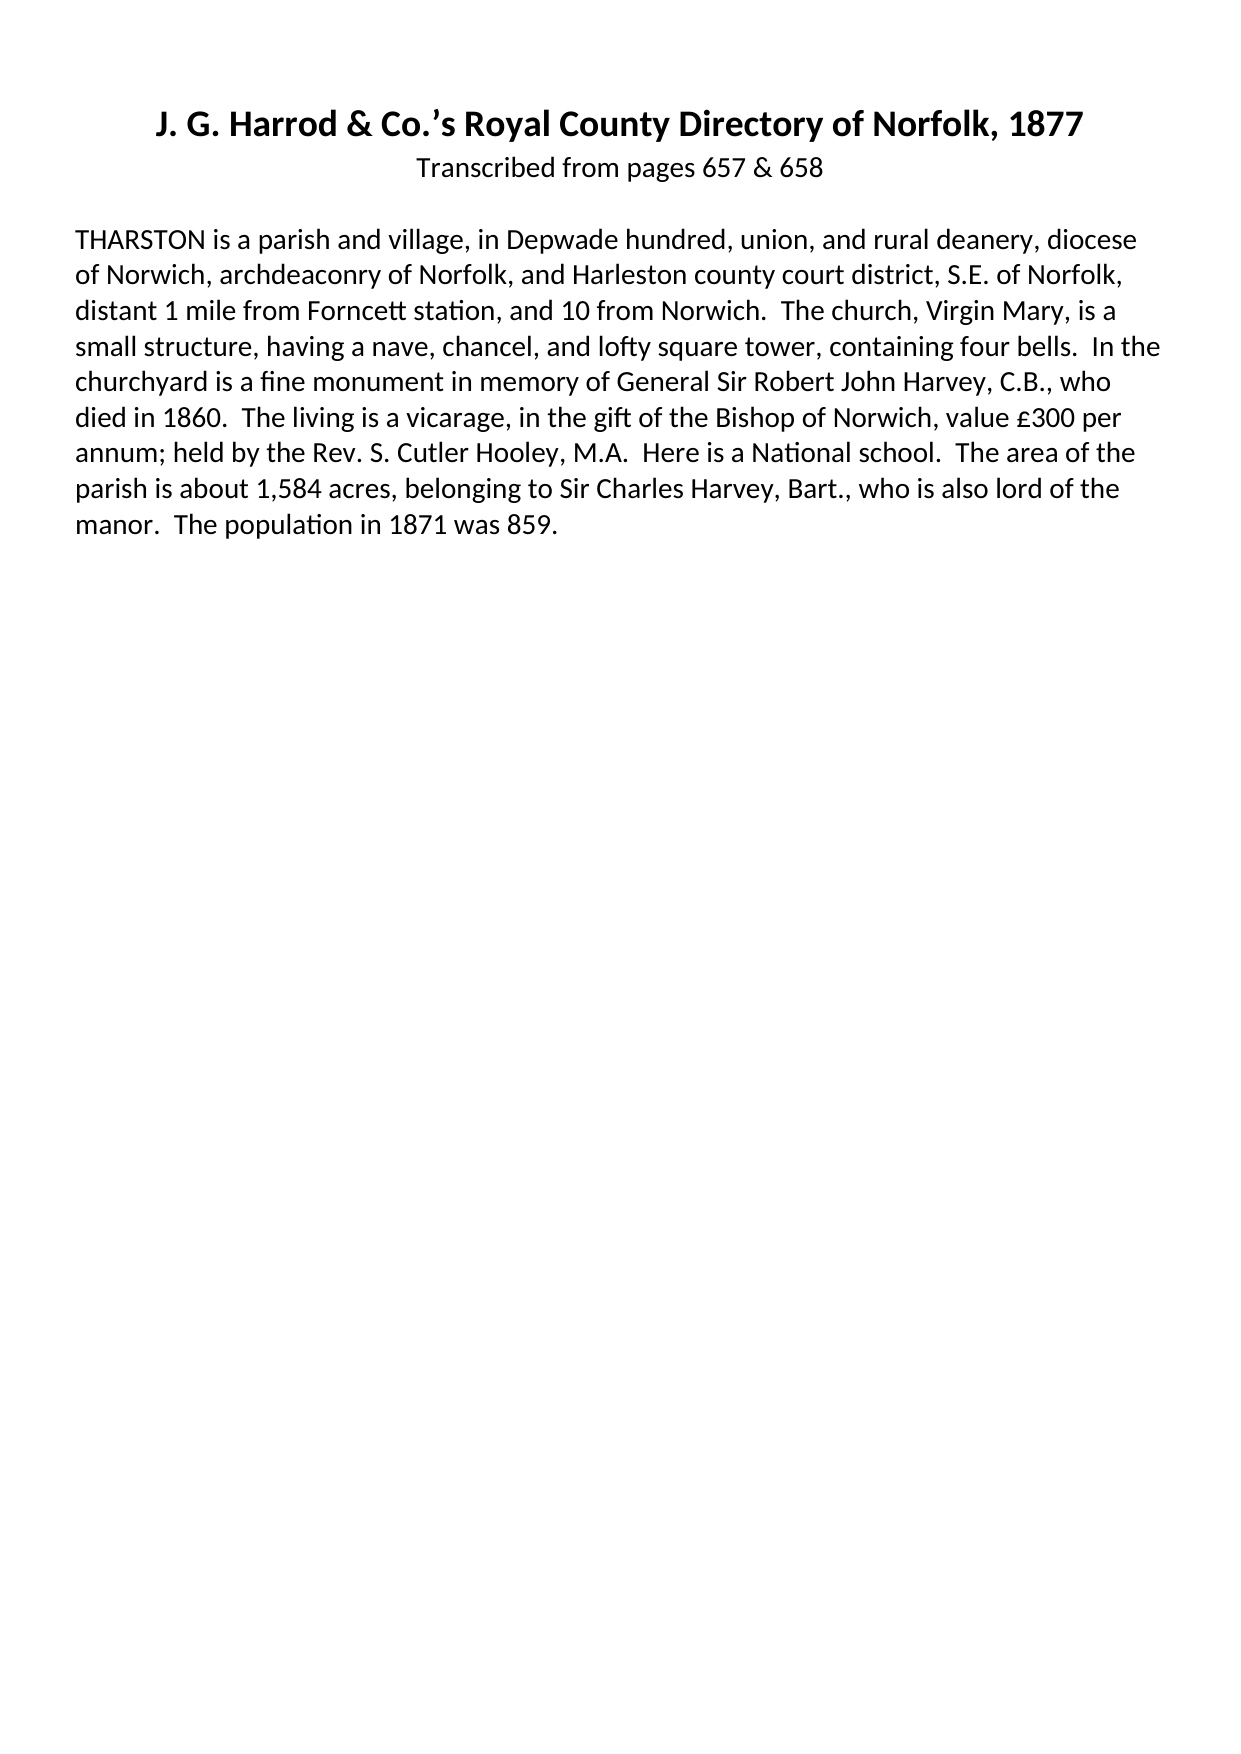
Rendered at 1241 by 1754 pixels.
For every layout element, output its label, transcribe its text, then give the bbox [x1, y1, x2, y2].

text Transcribed from pages 657 & 658 [75, 149, 1165, 185]
subtitle J. G. Harrod & Co.’s Royal County Directory of Norfolk, 1877 [75, 100, 1165, 146]
text THARSTON is a parish and village, in Depwade hundred, union, and rural deanery, diocese of Norwich, archdeaconry of Norfolk, and Harleston county court district, S.E. of Norfolk, distant 1 mile from Forncett station, and 10 from Norwich. The church, Virgin Mary, is a small structure, having a nave, chancel, and lofty square tower, containing four bells. In the churchyard is a fine monument in memory of General Sir Robert John Harvey, C.B., who died in 1860. The living is a vicarage, in the gift of the Bishop of Norwich, value £300 per annum; held by the Rev. S. Cutler Hooley, M.A. Here is a National school. The area of the parish is about 1,584 acres, belonging to Sir Charles Harvey, Bart., who is also lord of the manor. The population in 1871 was 859. [75, 221, 1165, 541]
